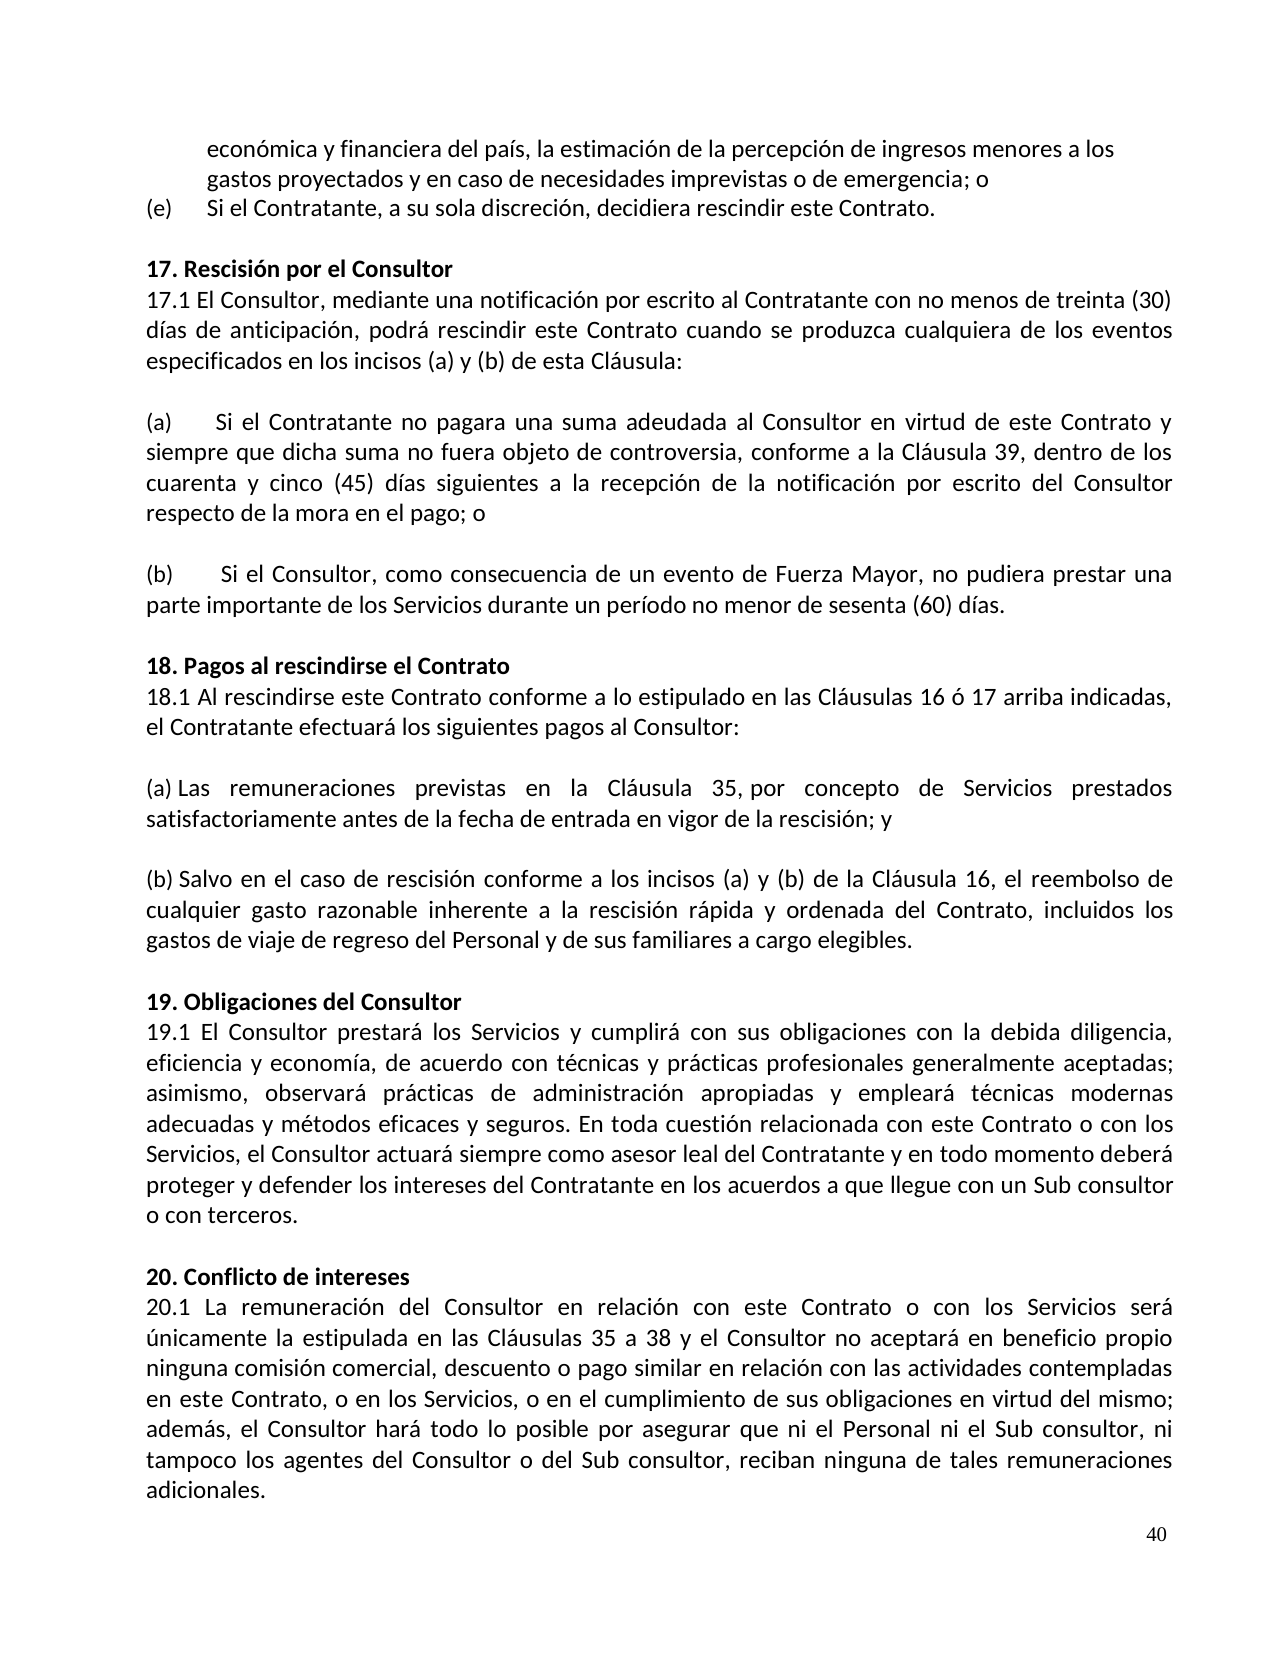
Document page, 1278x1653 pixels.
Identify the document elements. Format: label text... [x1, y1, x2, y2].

text 18. Pagos al rescindirse el Contrato [146, 650, 514, 681]
text (b) Salvo en el caso de rescisión conforme a los incisos (a) y (b) de la Cláusula 16, el reembolso de cualquier gasto razonable inherente a la rescisión rápida y ordenada del Contrato, incluidos los gastos de viaje de regreso del Personal y de sus familiares a cargo elegibles. [146, 864, 1173, 955]
text (a) Las remuneraciones previstas en la Cláusula 35, por concepto de Servicios prestados satisfactoriamente antes de la fecha de entrada en vigor de la rescisión; y [146, 772, 1173, 833]
text económica y financiera del país, la estimación de la percepción de ingresos menores a los gastos proyectados y en caso de necesidades imprevistas o de emergencia; o [207, 133, 1173, 194]
text 20. Conflicto de intereses [146, 1261, 414, 1291]
text 17.1 El Consultor, mediante una notificación por escrito al Contratante con no menos de treinta (30) días de anticipación, podrá rescindir este Contrato cuando se produzca cualquiera de los eventos especificados en los incisos (a) y (b) de esta Cláusula: [146, 284, 1173, 376]
text 19.1 El Consultor prestará los Servicios y cumplirá con sus obligaciones con la debida diligencia, eficiencia y economía, de acuerdo con técnicas y prácticas profesionales generalmente aceptadas; asimismo, observará prácticas de administración apropiadas y empleará técnicas modernas adecuadas y métodos eficaces y seguros. En toda cuestión relacionada con este Contrato o con los Servicios, el Consultor actuará siempre como asesor leal del Contratante y en todo momento deberá proteger y defender los intereses del Contratante en los acuerdos a que llegue con un Sub consultor o con terceros. [146, 1016, 1173, 1230]
text 20.1 La remuneración del Consultor en relación con este Contrato o con los Servicios será únicamente la estipulada en las Cláusulas 35 a 38 y el Consultor no aceptará en beneficio propio ninguna comisión comercial, descuento o pago similar en relación con las actividades contempladas en este Contrato, o en los Servicios, o en el cumplimiento de sus obligaciones en virtud del mismo; además, el Consultor hará todo lo posible por asegurar que ni el Personal ni el Sub consultor, ni tampoco los agentes del Consultor o del Sub consultor, reciban ninguna de tales remuneraciones adicionales. [146, 1291, 1173, 1505]
text 19. Obligaciones del Consultor [146, 986, 466, 1016]
text 18.1 Al rescindirse este Contrato conforme a lo estipulado en las Cláusulas 16 ó 17 arriba indicadas, el Contratante efectuará los siguientes pagos al Consultor: [146, 681, 1172, 742]
text 17. Rescisión por el Consultor [146, 253, 457, 284]
text (e) Si el Contratante, a su sola discreción, decidiera rescindir este Contrato. [146, 194, 939, 223]
text (a) Si el Contratante no pagara una suma adeudada al Consultor en virtud de este Contrato y siempre que dicha suma no fuera objeto de controversia, conforme a la Cláusula 39, dentro de los cuarenta y cinco (45) días siguientes a la recepción de la notificación por escrito del Consultor respecto de la mora en el pago; o [146, 406, 1173, 528]
text (b) Si el Consultor, como consecuencia de un evento de Fuerza Mayor, no pudiera prestar una parte importante de los Servicios durante un período no menor de sesenta (60) días. [146, 558, 1173, 619]
